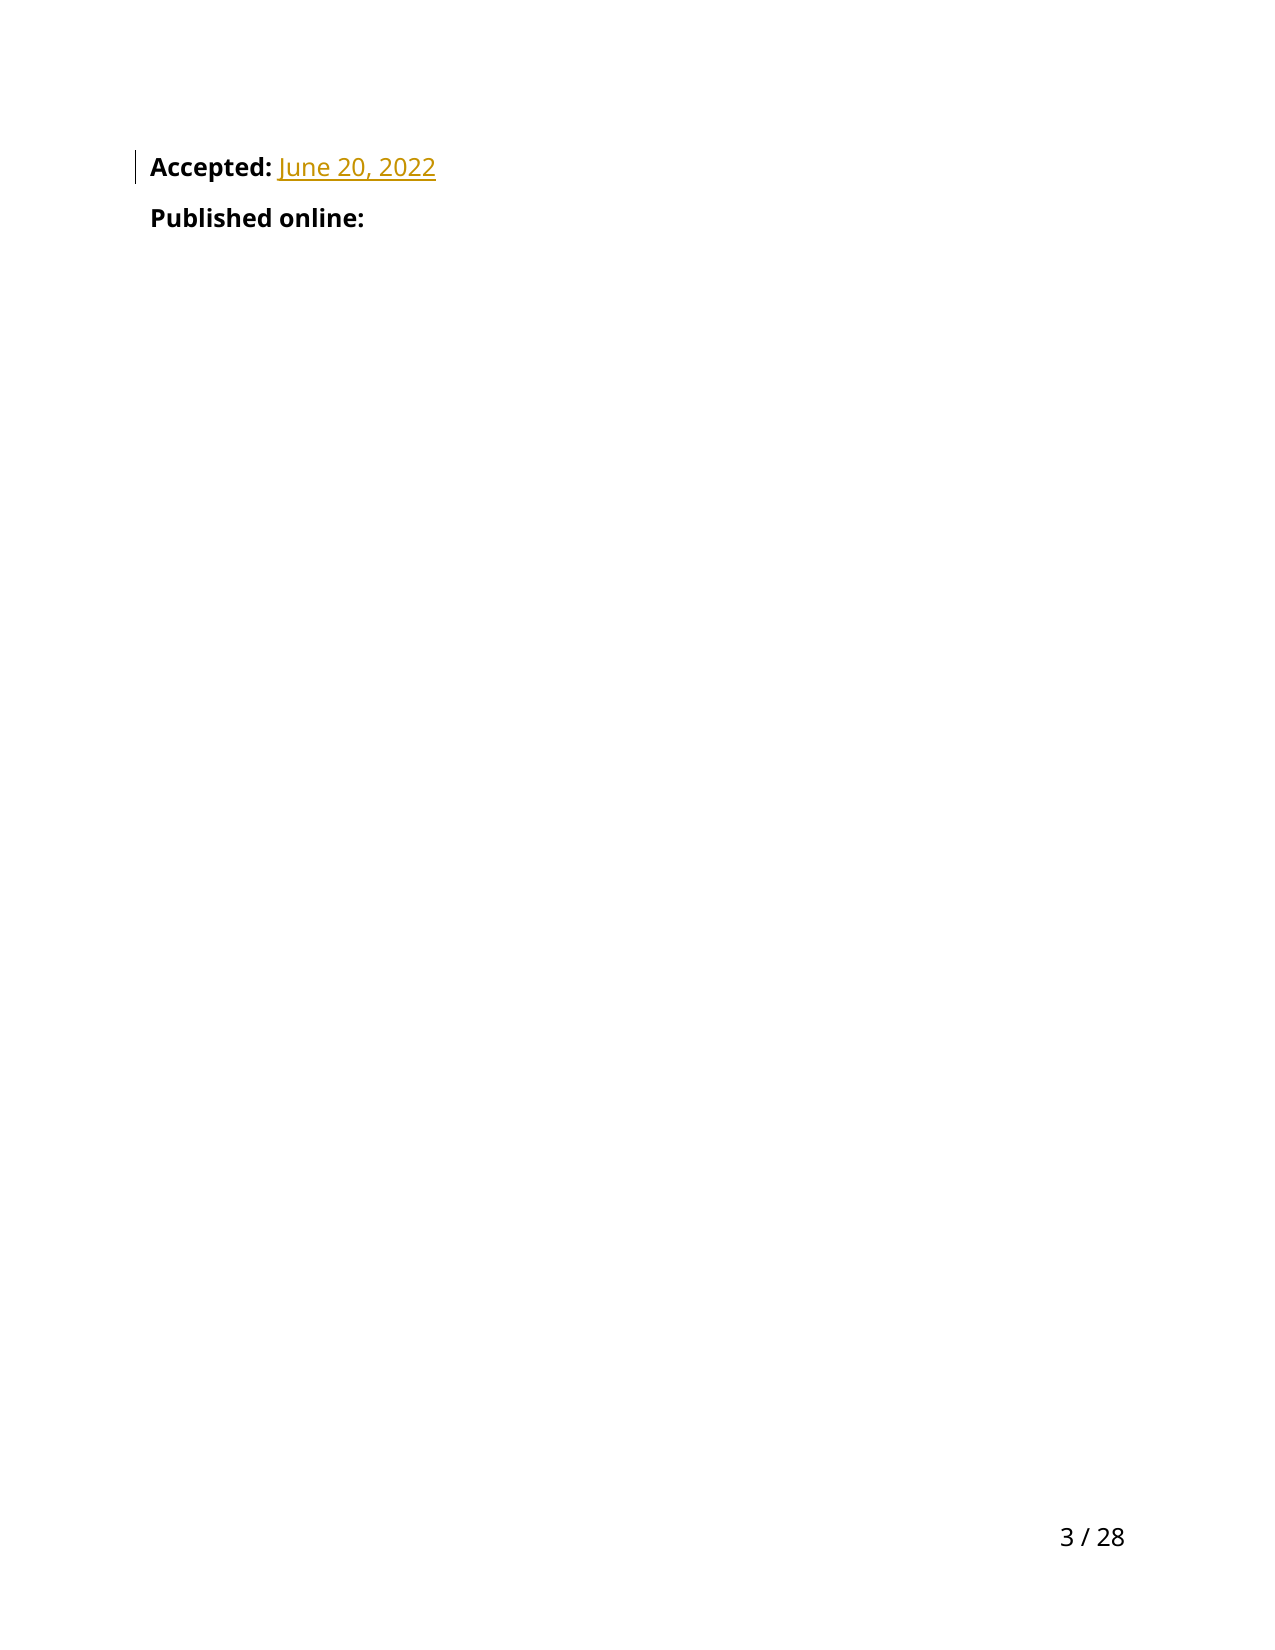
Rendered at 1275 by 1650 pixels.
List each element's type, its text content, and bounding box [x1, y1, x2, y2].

text Accepted: [150, 150, 1125, 184]
text Published online: [150, 201, 1125, 235]
